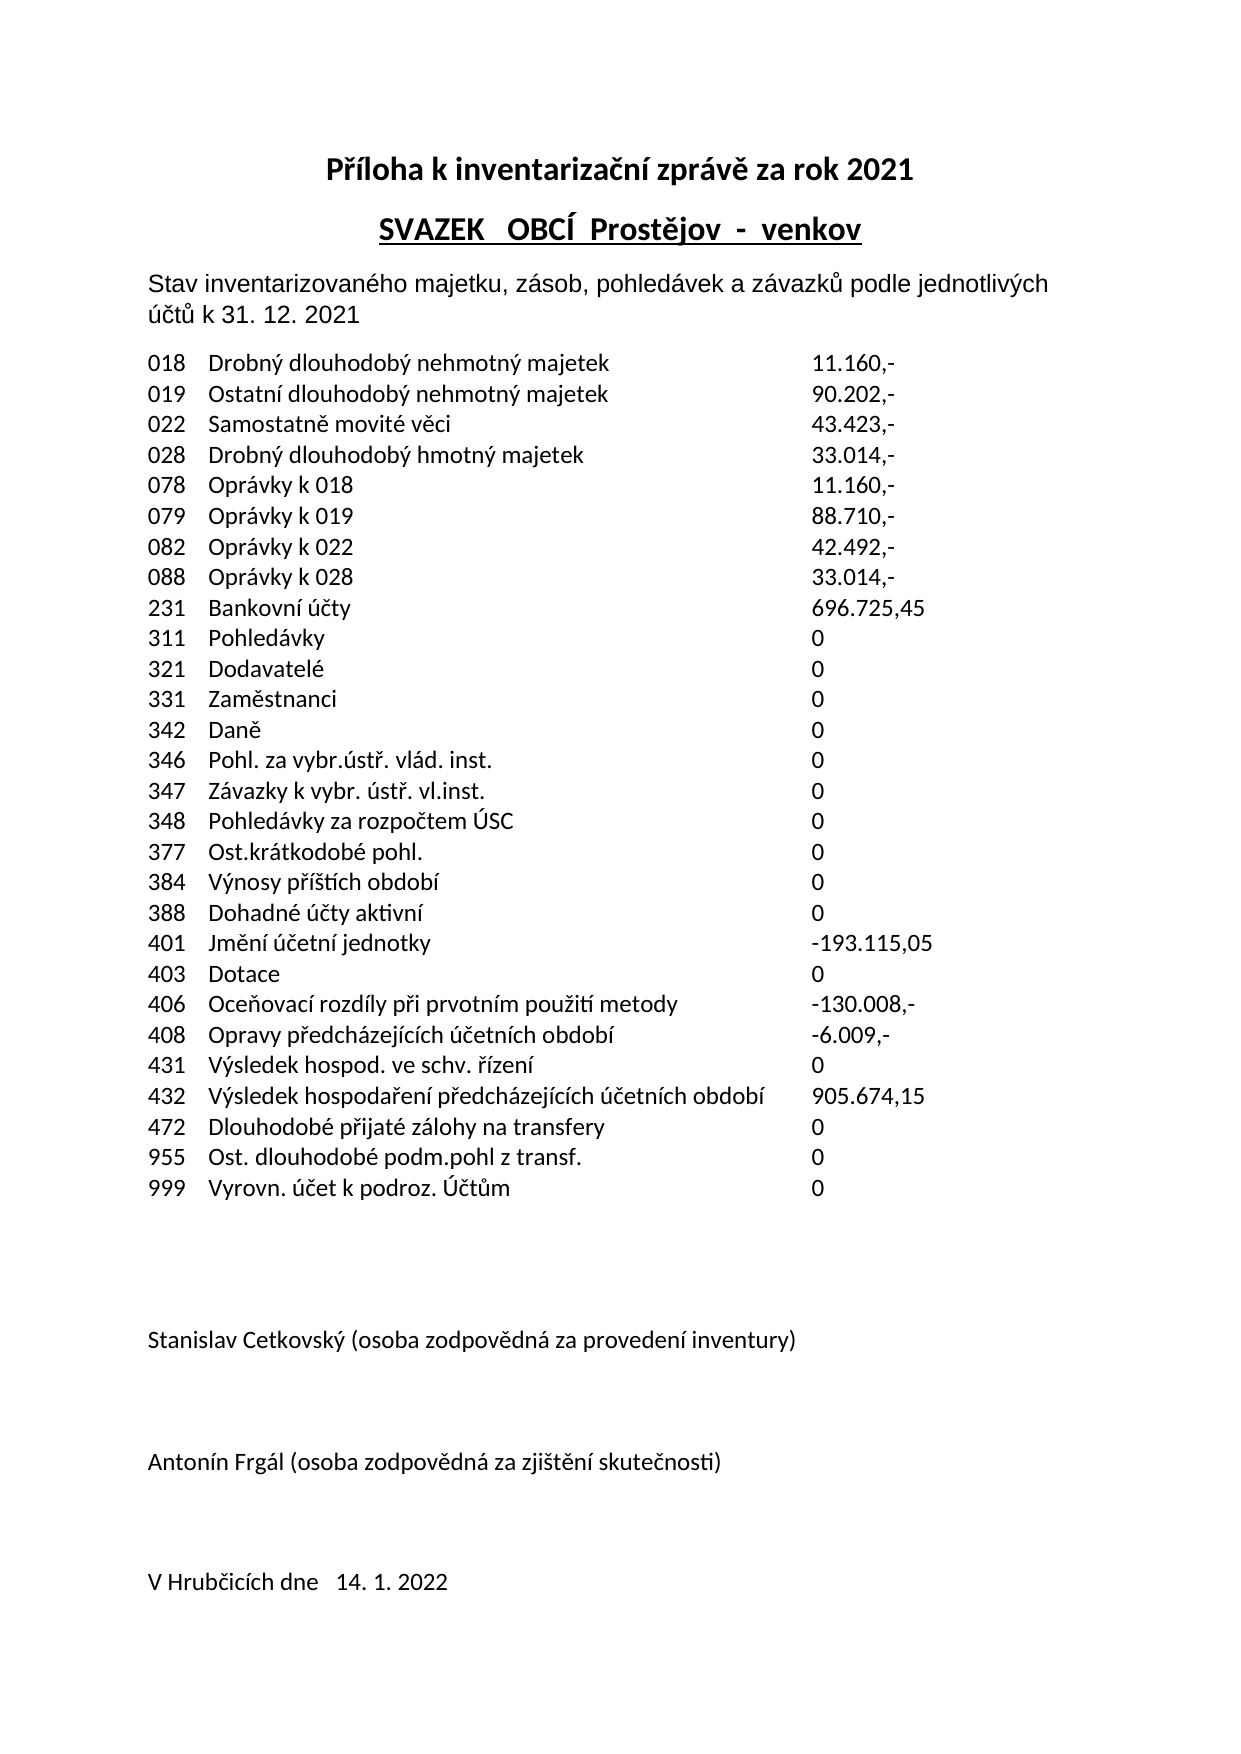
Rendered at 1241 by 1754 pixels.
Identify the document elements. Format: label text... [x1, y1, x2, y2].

text 311 Pohledávky 0 [148, 622, 1093, 653]
text 431 Výsledek hospod. ve schv. řízení 0 [148, 1049, 1093, 1080]
text 019 Ostatní dlouhodobý nehmotný majetek 90.202,- [148, 378, 1093, 409]
text 231 Bankovní účty 696.725,45 [148, 592, 1093, 622]
text 078 Oprávky k 018 11.160,- [148, 470, 1093, 500]
text Antonín Frgál (osoba zodpovědná za zjištění skutečnosti) [148, 1446, 1093, 1477]
text 999 Vyrovn. účet k podroz. Účtům 0 [148, 1172, 1093, 1202]
text 472 Dlouhodobé přijaté zálohy na transfery 0 [148, 1111, 1093, 1141]
text 406 Oceňovací rozdíly při prvotním použití metody -130.008,- [148, 988, 1093, 1019]
text 388 Dohadné účty aktivní 0 [148, 897, 1093, 927]
text 079 Oprávky k 019 88.710,- [148, 500, 1093, 531]
text V Hrubčicích dne 14. 1. 2022 [148, 1566, 1093, 1596]
text 955 Ost. dlouhodobé podm.pohl z transf. 0 [148, 1141, 1093, 1172]
text 377 Ost.krátkodobé pohl. 0 [148, 836, 1093, 866]
text Příloha k inventarizační zprávě za rok 2021 [148, 148, 1093, 188]
text 028 Drobný dlouhodobý hmotný majetek 33.014,- [148, 439, 1093, 470]
text 331 Zaměstnanci 0 [148, 683, 1093, 714]
text 018 Drobný dlouhodobý nehmotný majetek 11.160,- [148, 348, 1093, 378]
text 022 Samostatně movité věci 43.423,- [148, 409, 1093, 439]
text 321 Dodavatelé 0 [148, 653, 1093, 683]
text 384 Výnosy příštích období 0 [148, 866, 1093, 897]
text SVAZEK OBCÍ Prostějov - venkov [148, 208, 1093, 249]
text 088 Oprávky k 028 33.014,- [148, 561, 1093, 592]
text 408 Opravy předcházejících účetních období -6.009,- [148, 1019, 1093, 1049]
text Stanislav Cetkovský (osoba zodpovědná za provedení inventury) [148, 1324, 1093, 1355]
text 342 Daně 0 [148, 714, 1093, 744]
text 403 Dotace 0 [148, 958, 1093, 988]
text 401 Jmění účetní jednotky -193.115,05 [148, 927, 1093, 958]
text 347 Závazky k vybr. ústř. vl.inst. 0 [148, 775, 1093, 805]
text Stav inventarizovaného majetku, zásob, pohledávek a závazků podle jednotlivých účtů k 31. 12. 2021 [148, 269, 1093, 329]
text 348 Pohledávky za rozpočtem ÚSC 0 [148, 805, 1093, 836]
text 432 Výsledek hospodaření předcházejících účetních období 905.674,15 [148, 1080, 1093, 1111]
text 346 Pohl. za vybr.ústř. vlád. inst. 0 [148, 744, 1093, 775]
text 082 Oprávky k 022 42.492,- [148, 531, 1093, 561]
